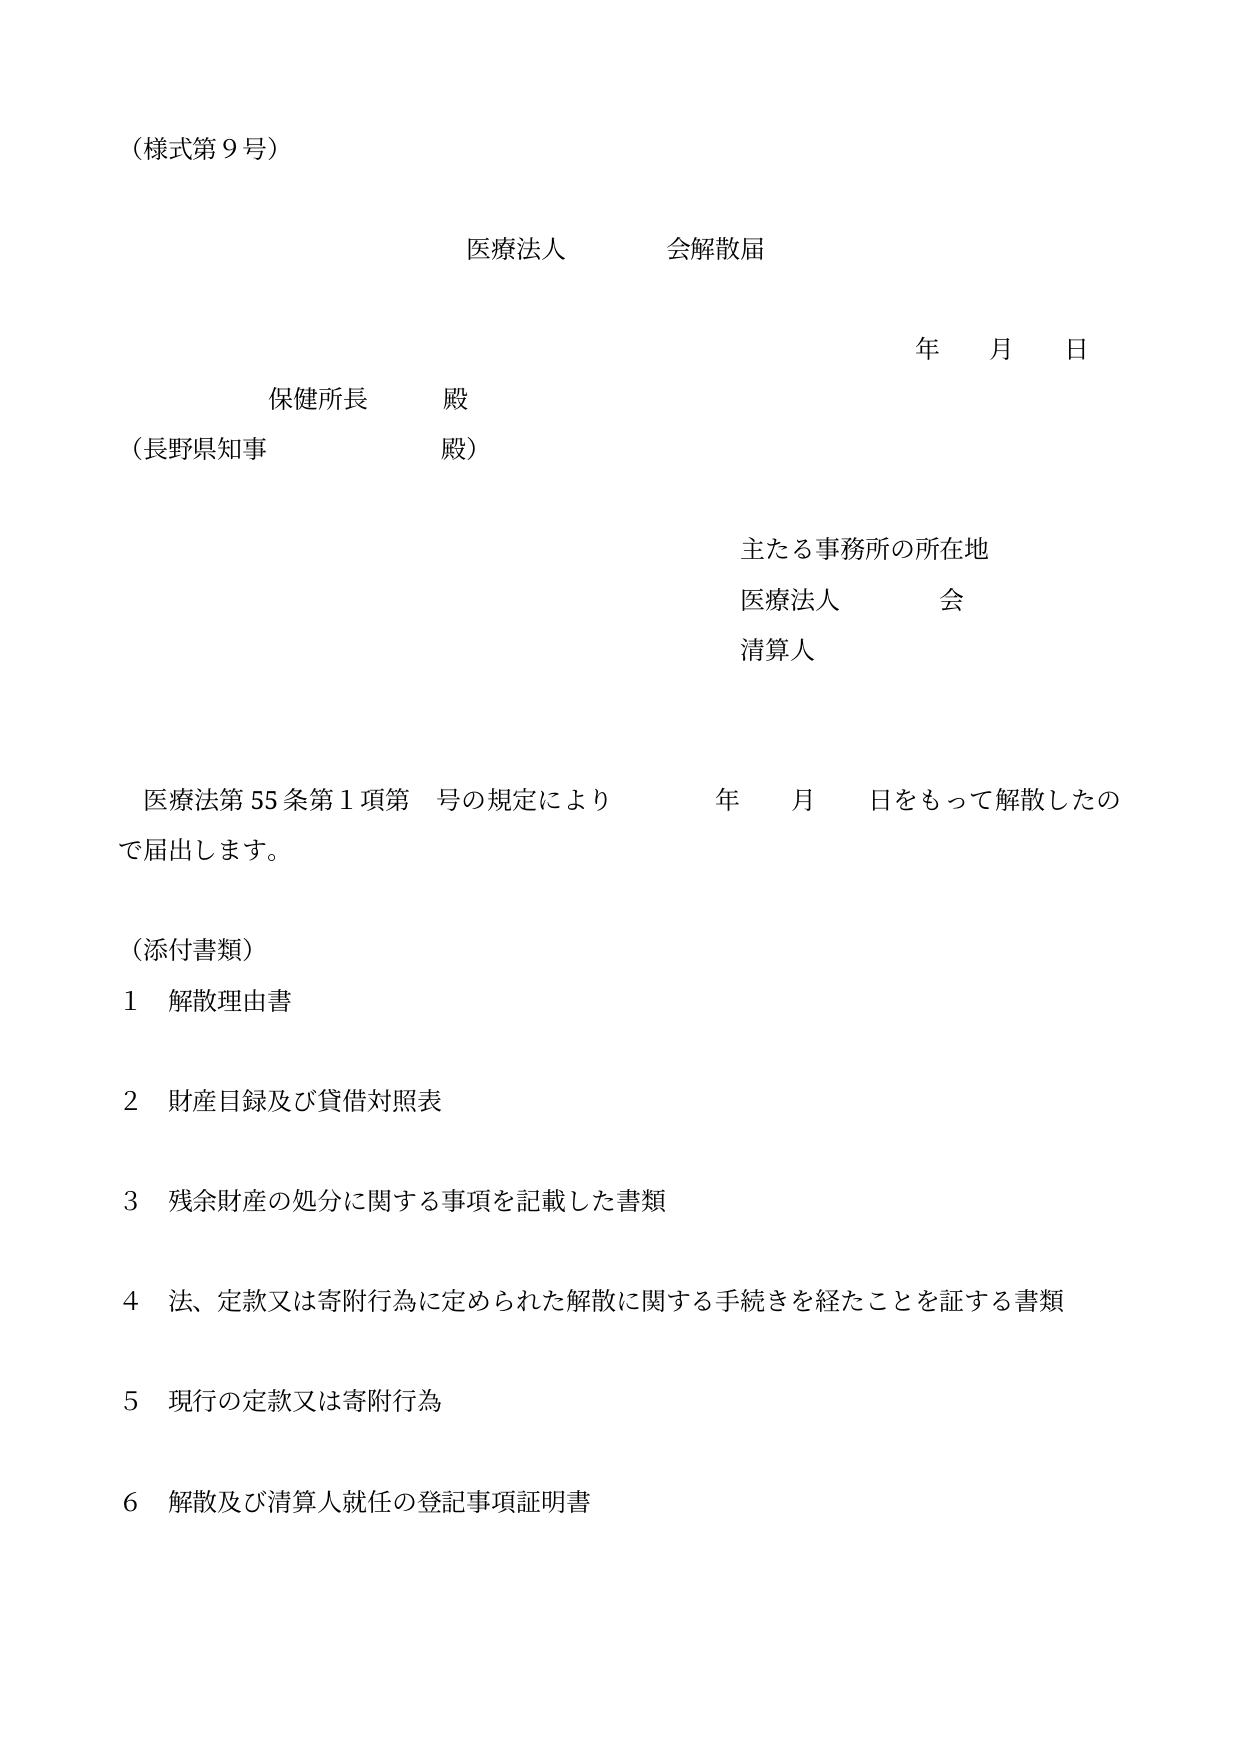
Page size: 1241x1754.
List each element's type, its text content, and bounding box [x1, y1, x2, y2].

text 主たる事務所の所在地 [118, 519, 1122, 569]
text 医療法人 会 [118, 569, 1122, 619]
text ５ 現行の定款又は寄附行為 [118, 1371, 1122, 1421]
text ６ 解散及び清算人就任の登記事項証明書 [118, 1471, 1122, 1521]
text （長野県知事 殿） [118, 419, 1122, 469]
text 医療法人 会解散届 [118, 218, 1122, 268]
text 医療法第55条第１項第 号の規定により 年 月 日をもって解散したので届出します。 [118, 769, 1122, 870]
text （添付書類） [118, 920, 1122, 970]
text ２ 財産目録及び貸借対照表 [118, 1070, 1122, 1120]
text 清算人 [118, 619, 1122, 669]
text １ 解散理由書 [118, 970, 1122, 1020]
text 保健所長 殿 [118, 369, 1122, 419]
text （様式第９号） [118, 118, 1122, 168]
text ４ 法、定款又は寄附行為に定められた解散に関する手続きを経たことを証する書類 [118, 1271, 1122, 1321]
text ３ 残余財産の処分に関する事項を記載した書類 [118, 1170, 1122, 1220]
text 年 月 日 [118, 318, 1122, 369]
